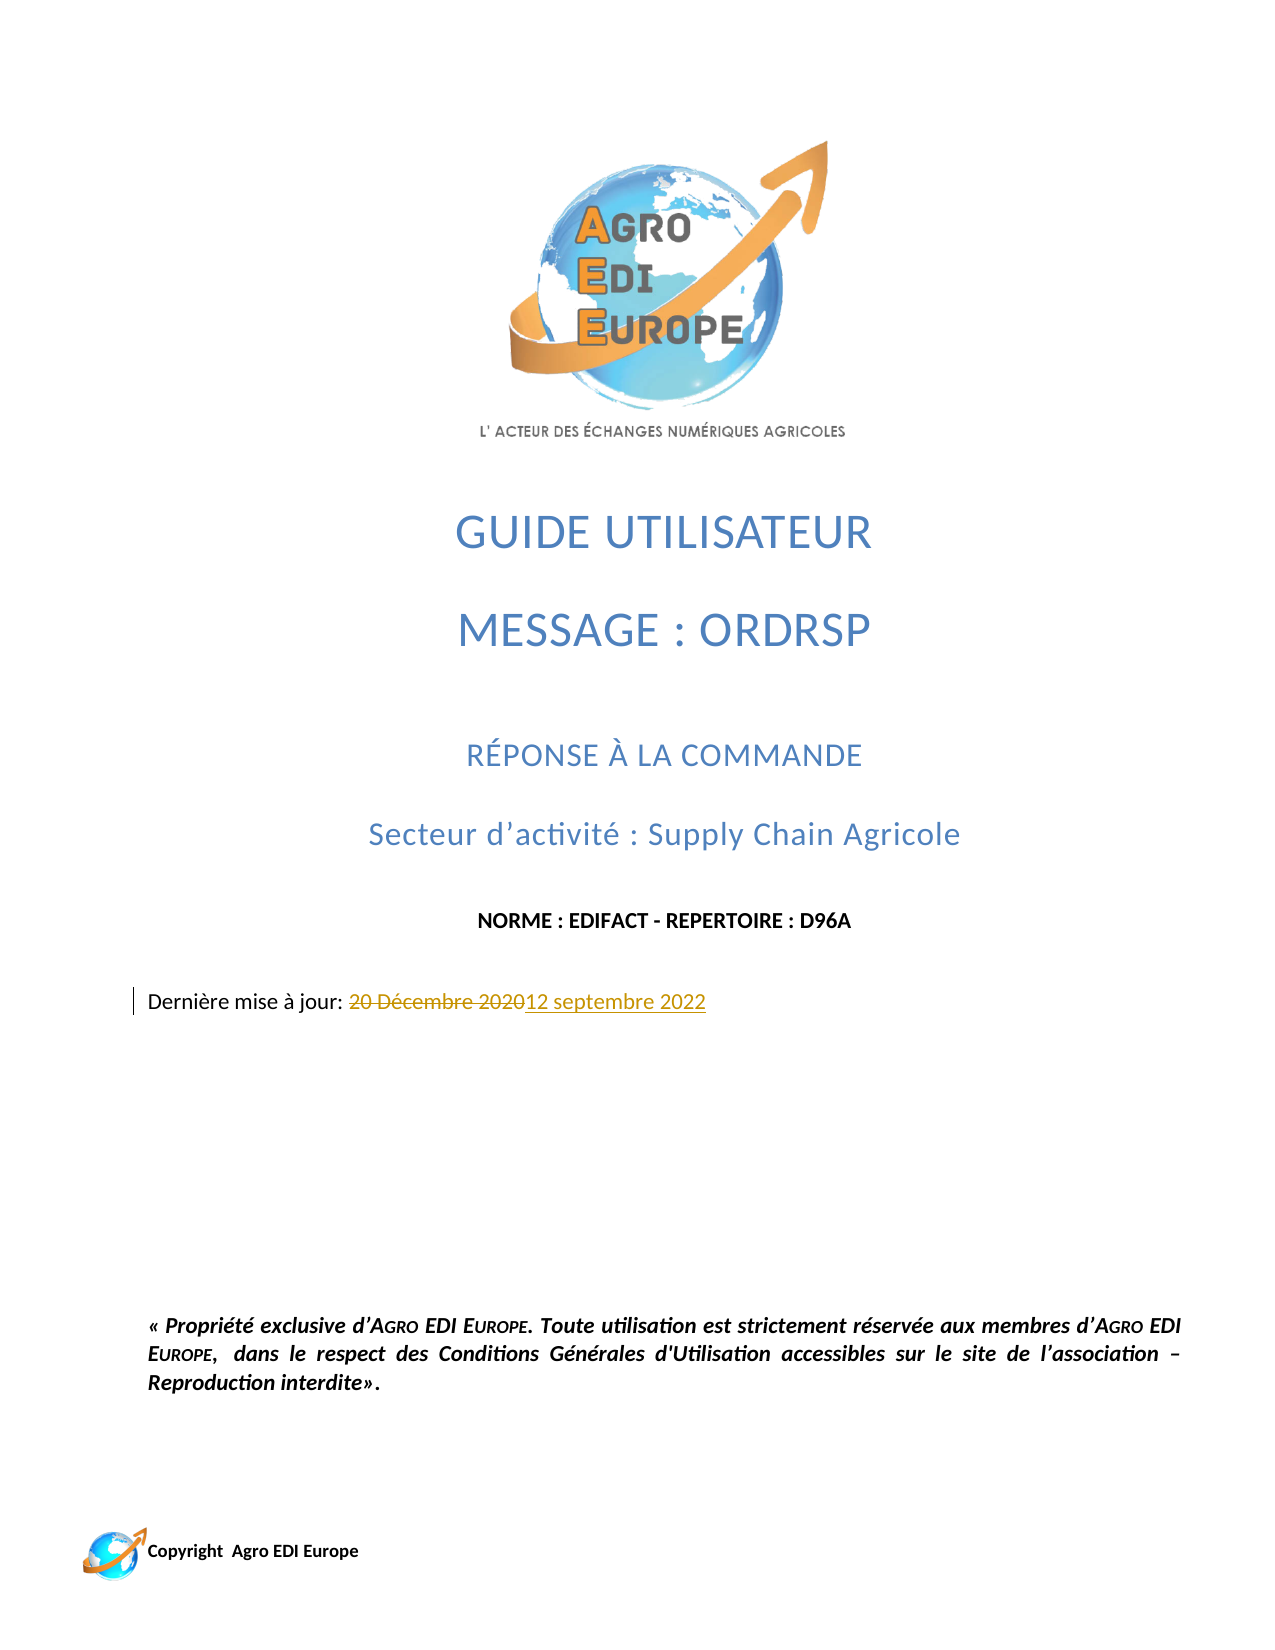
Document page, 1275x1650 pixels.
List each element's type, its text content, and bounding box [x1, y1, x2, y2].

picture [423, 46, 905, 529]
text « Propriété exclusive d’Agro EDI Europe. Toute utilisation est strictement réservée aux membres d’Agro EDI Europe, dans le respect des Conditions Générales d'Utilisation accessibles sur le site de l’association – Reproduction interdite». [148, 1312, 1181, 1396]
text NORME : EDIFACT - REPERTOIRE : D96A [148, 906, 1181, 934]
title Réponse à la Commande [148, 734, 1181, 775]
text Dernière mise à jour: [148, 987, 1181, 1015]
picture [79, 1521, 149, 1586]
title GUIDE UTILISATEUR [148, 500, 1181, 561]
title MESSAGE : ORDRSP [148, 598, 1181, 659]
title Secteur d’activité : Supply Chain Agricole [148, 813, 1181, 853]
